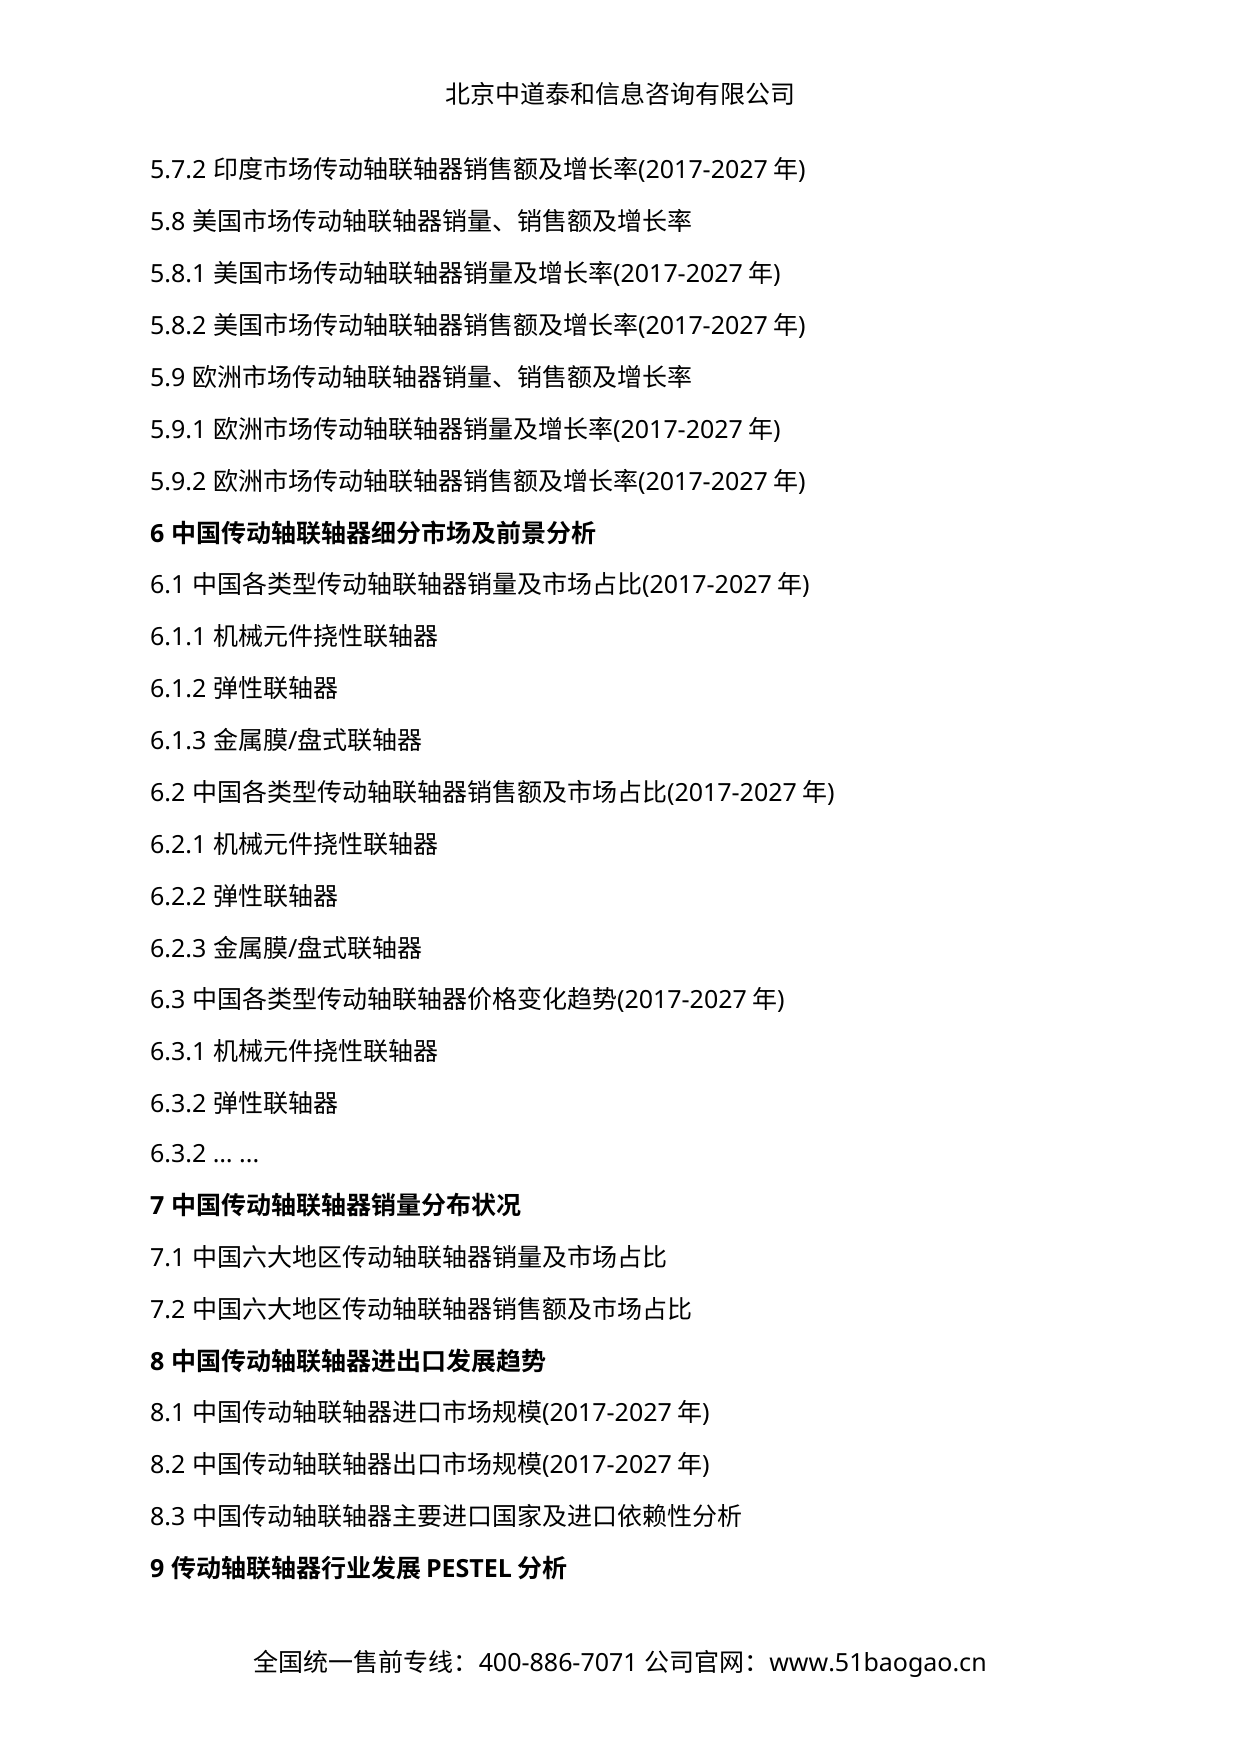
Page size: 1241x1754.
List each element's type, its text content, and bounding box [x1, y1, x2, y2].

text 6.1.3 金属膜/盘式联轴器 [150, 721, 1090, 757]
text 6.2.3 金属膜/盘式联轴器 [150, 928, 1090, 964]
text 6.3.1 机械元件挠性联轴器 [150, 1032, 1090, 1068]
text 5.7.2 印度市场传动轴联轴器销售额及增长率(2017-2027年) [150, 150, 1090, 186]
text 5.9 欧洲市场传动轴联轴器销量、销售额及增长率 [150, 357, 1090, 394]
text 7.1 中国六大地区传动轴联轴器销量及市场占比 [150, 1237, 1090, 1273]
text 5.9.2 欧洲市场传动轴联轴器销售额及增长率(2017-2027年) [150, 461, 1090, 497]
text 6.1.2 弹性联轴器 [150, 669, 1090, 705]
text 8 中国传动轴联轴器进出口发展趋势 [150, 1341, 1090, 1377]
text 5.8.2 美国市场传动轴联轴器销售额及增长率(2017-2027年) [150, 306, 1090, 342]
text 5.8.1 美国市场传动轴联轴器销量及增长率(2017-2027年) [150, 254, 1090, 290]
text 5.9.1 欧洲市场传动轴联轴器销量及增长率(2017-2027年) [150, 409, 1090, 446]
text 6.2.1 机械元件挠性联轴器 [150, 824, 1090, 861]
text 8.3 中国传动轴联轴器主要进口国家及进口依赖性分析 [150, 1497, 1090, 1533]
text 6 中国传动轴联轴器细分市场及前景分析 [150, 513, 1090, 549]
text 6.1 中国各类型传动轴联轴器销量及市场占比(2017-2027年) [150, 565, 1090, 601]
text 6.3.2 … ... [150, 1136, 1090, 1170]
text 5.8 美国市场传动轴联轴器销量、销售额及增长率 [150, 202, 1090, 238]
text 6.2.2 弹性联轴器 [150, 876, 1090, 912]
text 7 中国传动轴联轴器销量分布状况 [150, 1185, 1090, 1222]
text 6.2 中国各类型传动轴联轴器销售额及市场占比(2017-2027年) [150, 772, 1090, 809]
text 9 传动轴联轴器行业发展PESTEL分析 [150, 1548, 1090, 1585]
text 8.1 中国传动轴联轴器进口市场规模(2017-2027年) [150, 1393, 1090, 1429]
text 7.2 中国六大地区传动轴联轴器销售额及市场占比 [150, 1289, 1090, 1325]
text 6.3.2 弹性联轴器 [150, 1084, 1090, 1120]
text 8.2 中国传动轴联轴器出口市场规模(2017-2027年) [150, 1445, 1090, 1481]
text 6.1.1 机械元件挠性联轴器 [150, 617, 1090, 653]
text 6.3 中国各类型传动轴联轴器价格变化趋势(2017-2027年) [150, 980, 1090, 1016]
